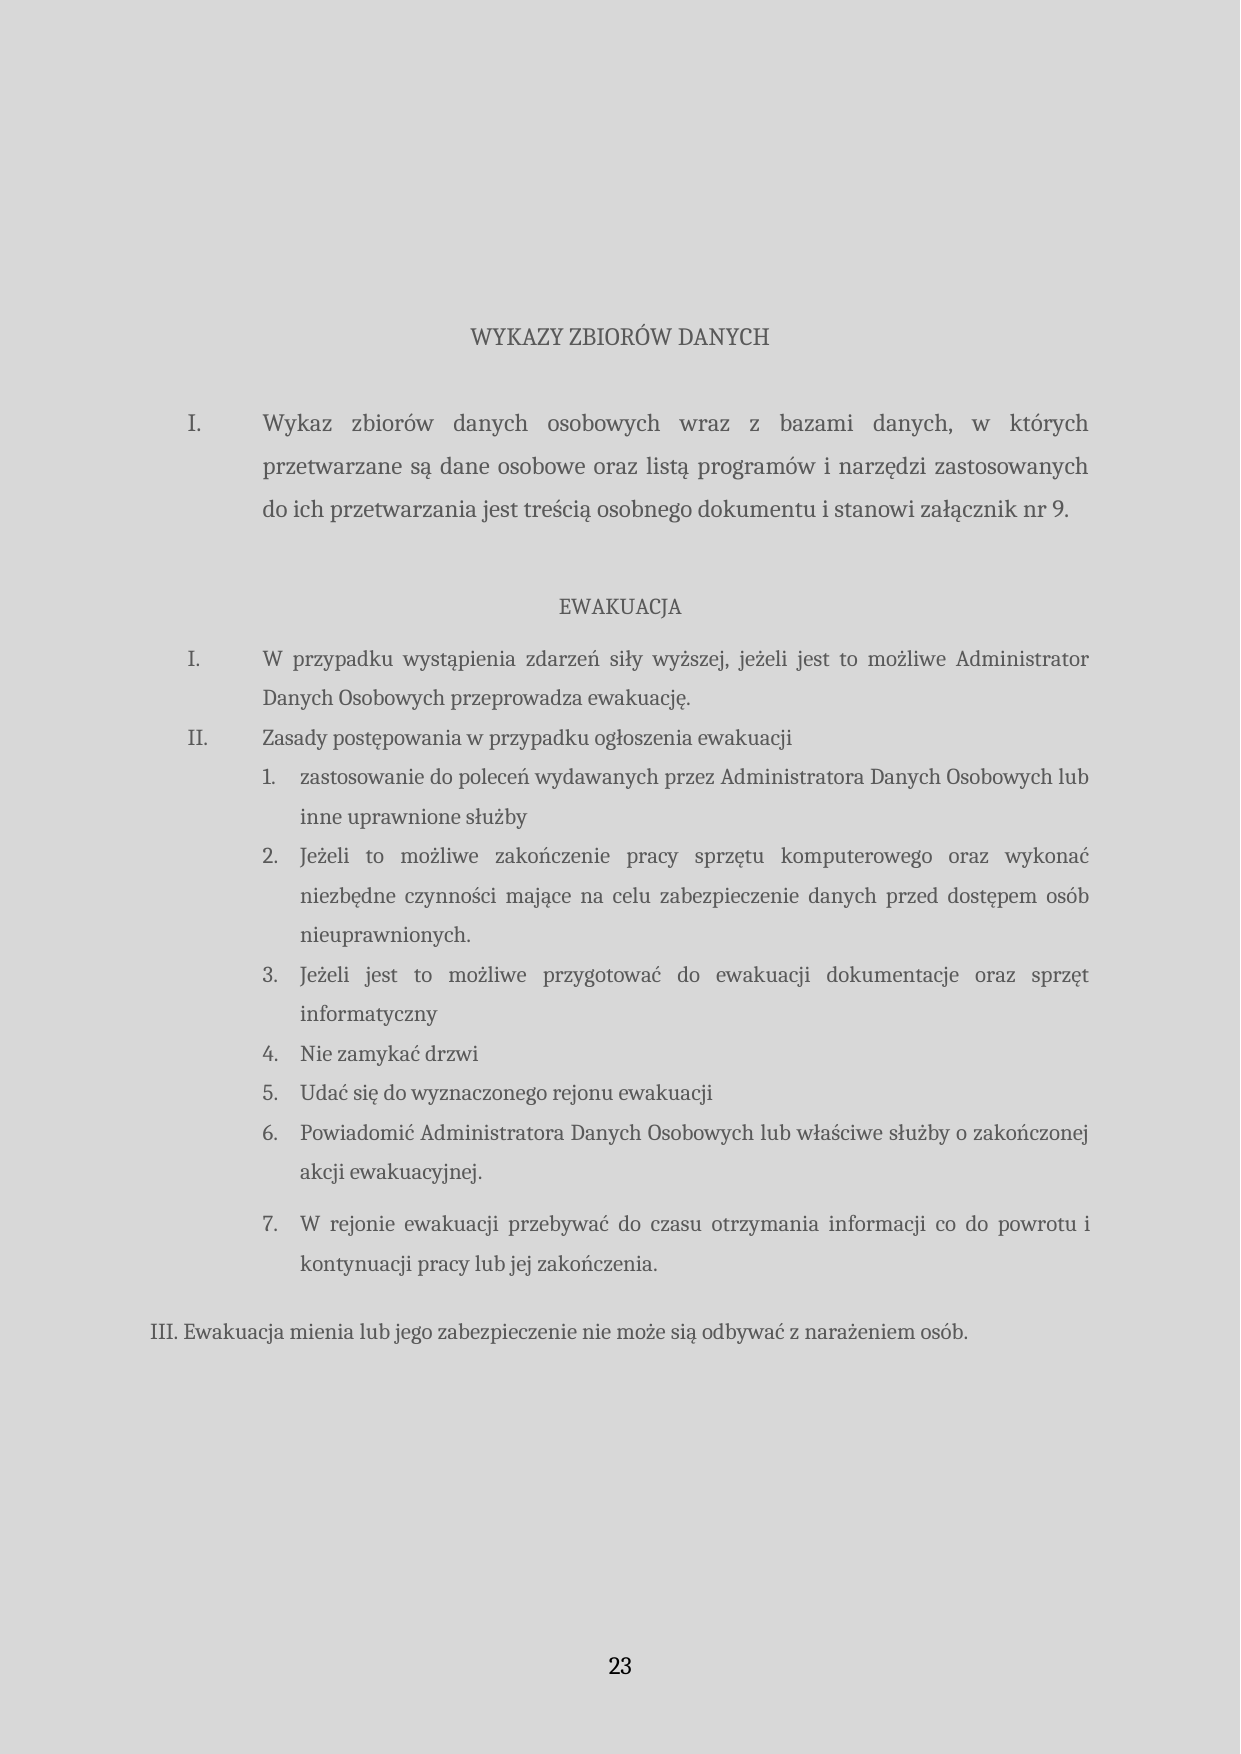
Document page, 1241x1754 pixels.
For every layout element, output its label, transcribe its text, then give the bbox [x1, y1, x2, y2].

text EWAKUACJA [150, 594, 1090, 620]
list Nie zamykać drzwi [262, 1041, 1090, 1067]
list Powiadomić Administratora Danych Osobowych lub właściwe służby o zakończonej akcji ewakuacyjnej. [262, 1119, 1090, 1185]
text III. Ewakuacja mienia lub jego zabezpieczenie nie może sią odbywać z narażeniem osób. [150, 1319, 1090, 1345]
list W przypadku wystąpienia zdarzeń siły wyższej, jeżeli jest to możliwe Administrator Danych Osobowych przeprowadza ewakuację. [187, 646, 1090, 712]
list Wykaz zbiorów danych osobowych wraz z bazami danych, w których przetwarzane są dane osobowe oraz listą programów i narzędzi zastosowanych do ich przetwarzania jest treścią osobnego dokumentu i stanowi załącznik nr 9. [187, 409, 1090, 524]
list Jeżeli jest to możliwe przygotować do ewakuacji dokumentacje oraz sprzęt informatyczny [262, 962, 1090, 1027]
list Zasady postępowania w przypadku ogłoszenia ewakuacji [187, 725, 1090, 751]
text WYKAZY ZBIORÓW DANYCH [150, 322, 1090, 351]
list W rejonie ewakuacji przebywać do czasu otrzymania informacji co do powrotu i kontynuacji pracy lub jej zakończenia. [262, 1211, 1090, 1277]
list Udać się do wyznaczonego rejonu ewakuacji [262, 1080, 1090, 1106]
list zastosowanie do poleceń wydawanych przez Administratora Danych Osobowych lub inne uprawnione służby [262, 764, 1090, 830]
list Jeżeli to możliwe zakończenie pracy sprzętu komputerowego oraz wykonać niezbędne czynności mające na celu zabezpieczenie danych przed dostępem osób nieuprawnionych. [262, 843, 1090, 948]
